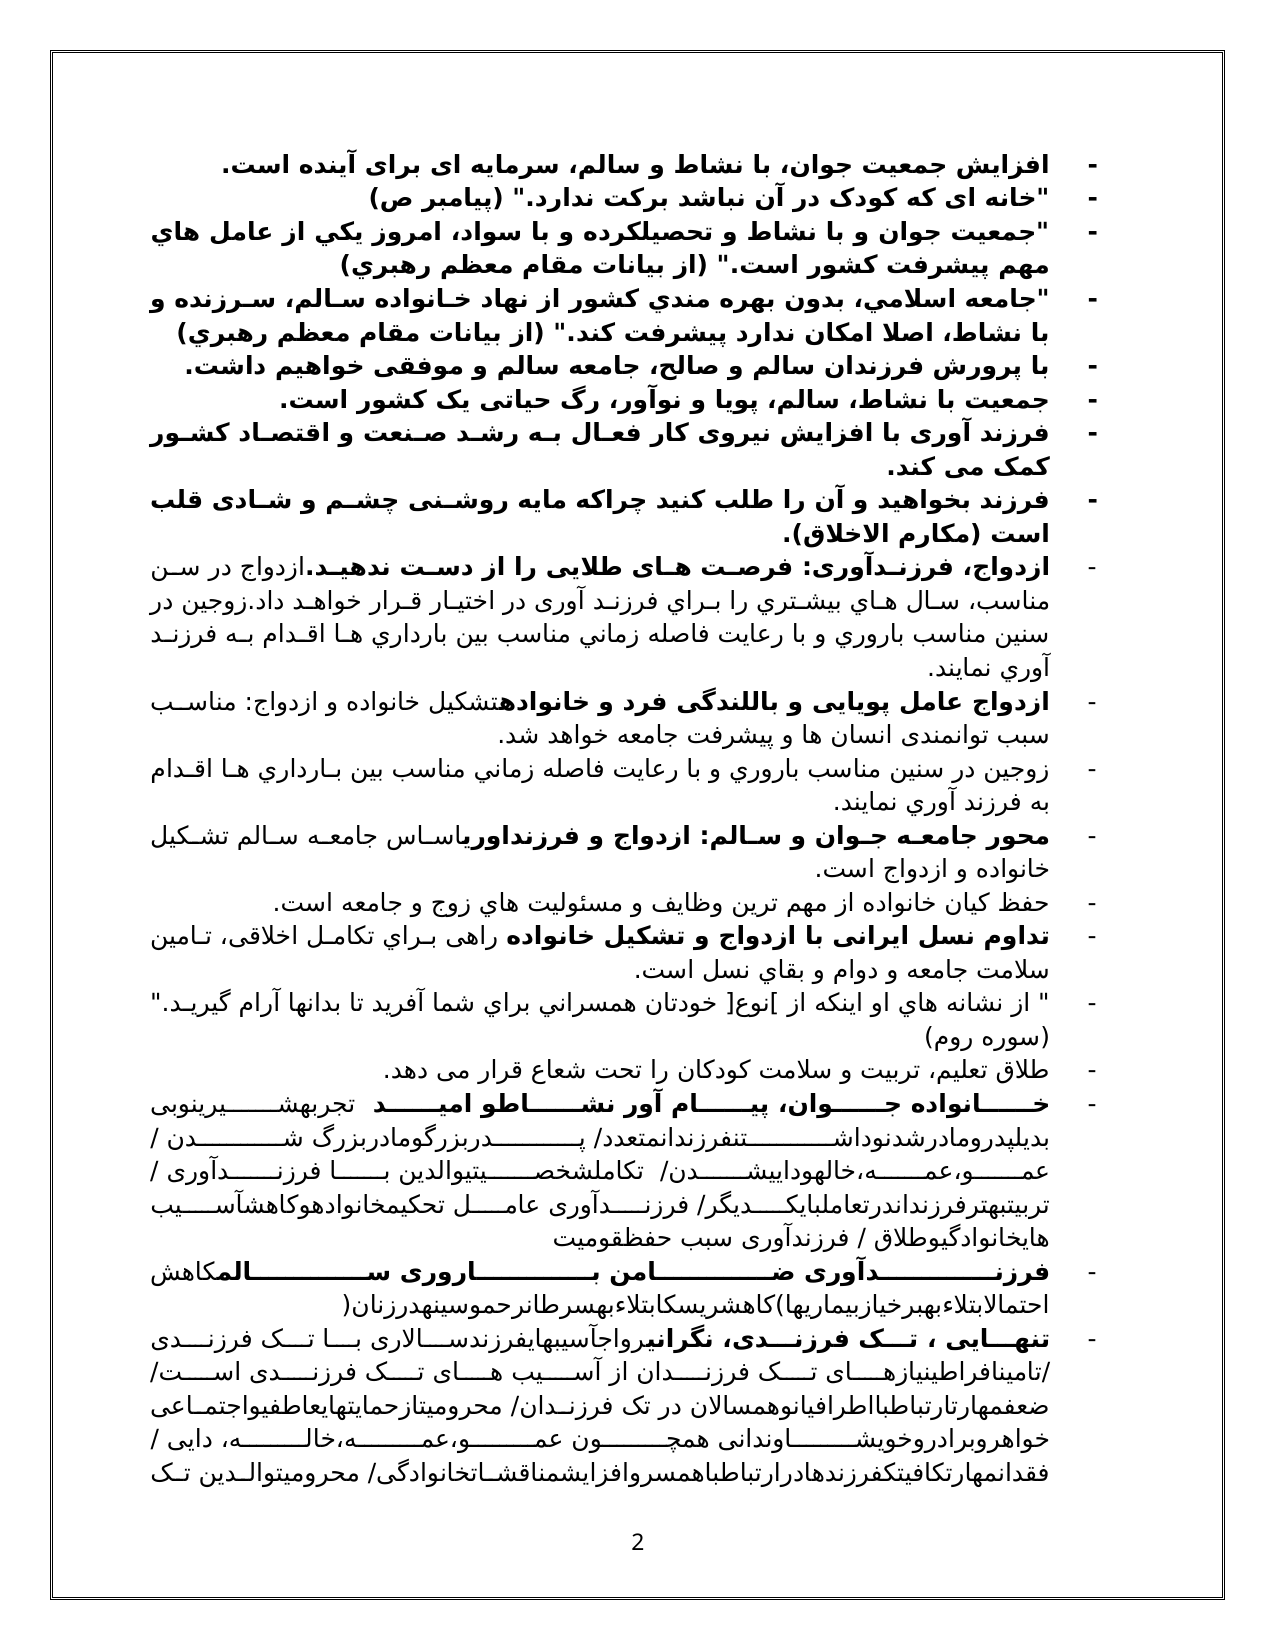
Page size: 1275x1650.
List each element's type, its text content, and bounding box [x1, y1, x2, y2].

list فرزند بخواهید و آن را طلب کنید چراکه مایه روشنی چشم و شادی قلب است (مکارم الاخلاق). [150, 485, 1087, 548]
list "جامعه اسلامي، بدون بهره مندي كشور از نهاد خانواده سالم، سرزنده و با نشاط، اصلا امكان ندارد پيشرفت كند." (از بيانات مقام معظم رهبري) [150, 284, 1087, 347]
list جمعیت با نشاط، سالم، پویا و نوآور، رگ حیاتی یک کشور است. [150, 385, 1087, 414]
list حفظ كيان خانواده از مهم ترين وظايف و مسئوليت هاي زوج و جامعه است. [150, 888, 1087, 917]
list فرزند آوری با افزایش نیروی کار فعال به رشد صنعت و اقتصاد کشور کمک می کند. [150, 418, 1087, 481]
list محور جامعه جوان و سالم: ازدواج و فرزنداوریاساس جامعه سالم تشکیل خانواده و ازدواج است. [150, 821, 1087, 883]
list تداوم نسل ایرانی با ازدواج و تشکیل خانواده راهی براي تكامل اخلاقی، تامين سلامت جامعه و دوام و بقاي نسل است. [150, 921, 1087, 984]
list با پرورش فرزندان سالم و صالح، جامعه سالم و موفقی خواهیم داشت. [150, 351, 1087, 380]
list فرزندآوری ضامن باروری سالمکاهش احتمالابتلاءبهبرخیازبیماریها)کاهشریسکابتلاءبهسرطانرحموسینهدرزنان( [150, 1257, 1087, 1319]
list زوجين در سنين مناسب باروري و با رعايت فاصله زماني مناسب بين بارداري ها اقدام به فرزند آوري نمايند. [150, 754, 1087, 816]
list ازدواج، فرزندآوری: فرصت های طلایی را از دست ندهید.ازدواج در سن مناسب، سال هاي بيشتري را براي فرزند آوری در اختيار قرار خواهد داد.زوجين در سنين مناسب باروري و با رعايت فاصله زماني مناسب بين بارداري ها اقدام به فرزند آوري نمايند. [150, 552, 1087, 682]
list " از نشانه هاي او اينكه از ]نوع[ خودتان همسراني براي شما آفريد تا بدانها آرام گيريد." (سوره روم) [150, 988, 1087, 1051]
list "خانه ای که کودک در آن نباشد برکت ندارد." (پیامبر ص) [150, 183, 1087, 213]
list افزایش جمعیت جوان، با نشاط و سالم، سرمایه ای برای آینده است. [150, 150, 1087, 179]
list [150, 1324, 1087, 1487]
list طلاق تعليم، تربيت و سلامت كودكان را تحت شعاع قرار می دهد. [150, 1056, 1087, 1085]
list ازدواج عامل پویایی و باللندگی فرد و خانوادهتشکیل خانواده و ازدواج: مناسب سبب توانمندی انسان ها و پیشرفت جامعه خواهد شد. [150, 687, 1087, 749]
list "جمعيت جوان و با نشاط و تحصيلكرده و با سواد، امروز يكي از عامل هاي مهم پيشرفت کشور است." (از بيانات مقام معظم رهبري) [150, 217, 1087, 280]
list خانواده جوان، پیام آور نشاطو امید تجربهشیرینوبی بدیلپدرومادرشدنوداشتنفرزندانمتعدد/ پدربزرگومادربزرگ شدن / عمو،عمه،خالهوداییشدن/ تکاملشخصیتیوالدین با فرزندآوری / تربیتبهترفرزنداندرتعاملبایکدیگر/ فرزندآوری عامل تحکیمخانوادهوکاهشآسیب هایخانوادگیوطلاق / فرزندآوری سبب حفظقومیت [150, 1089, 1087, 1252]
